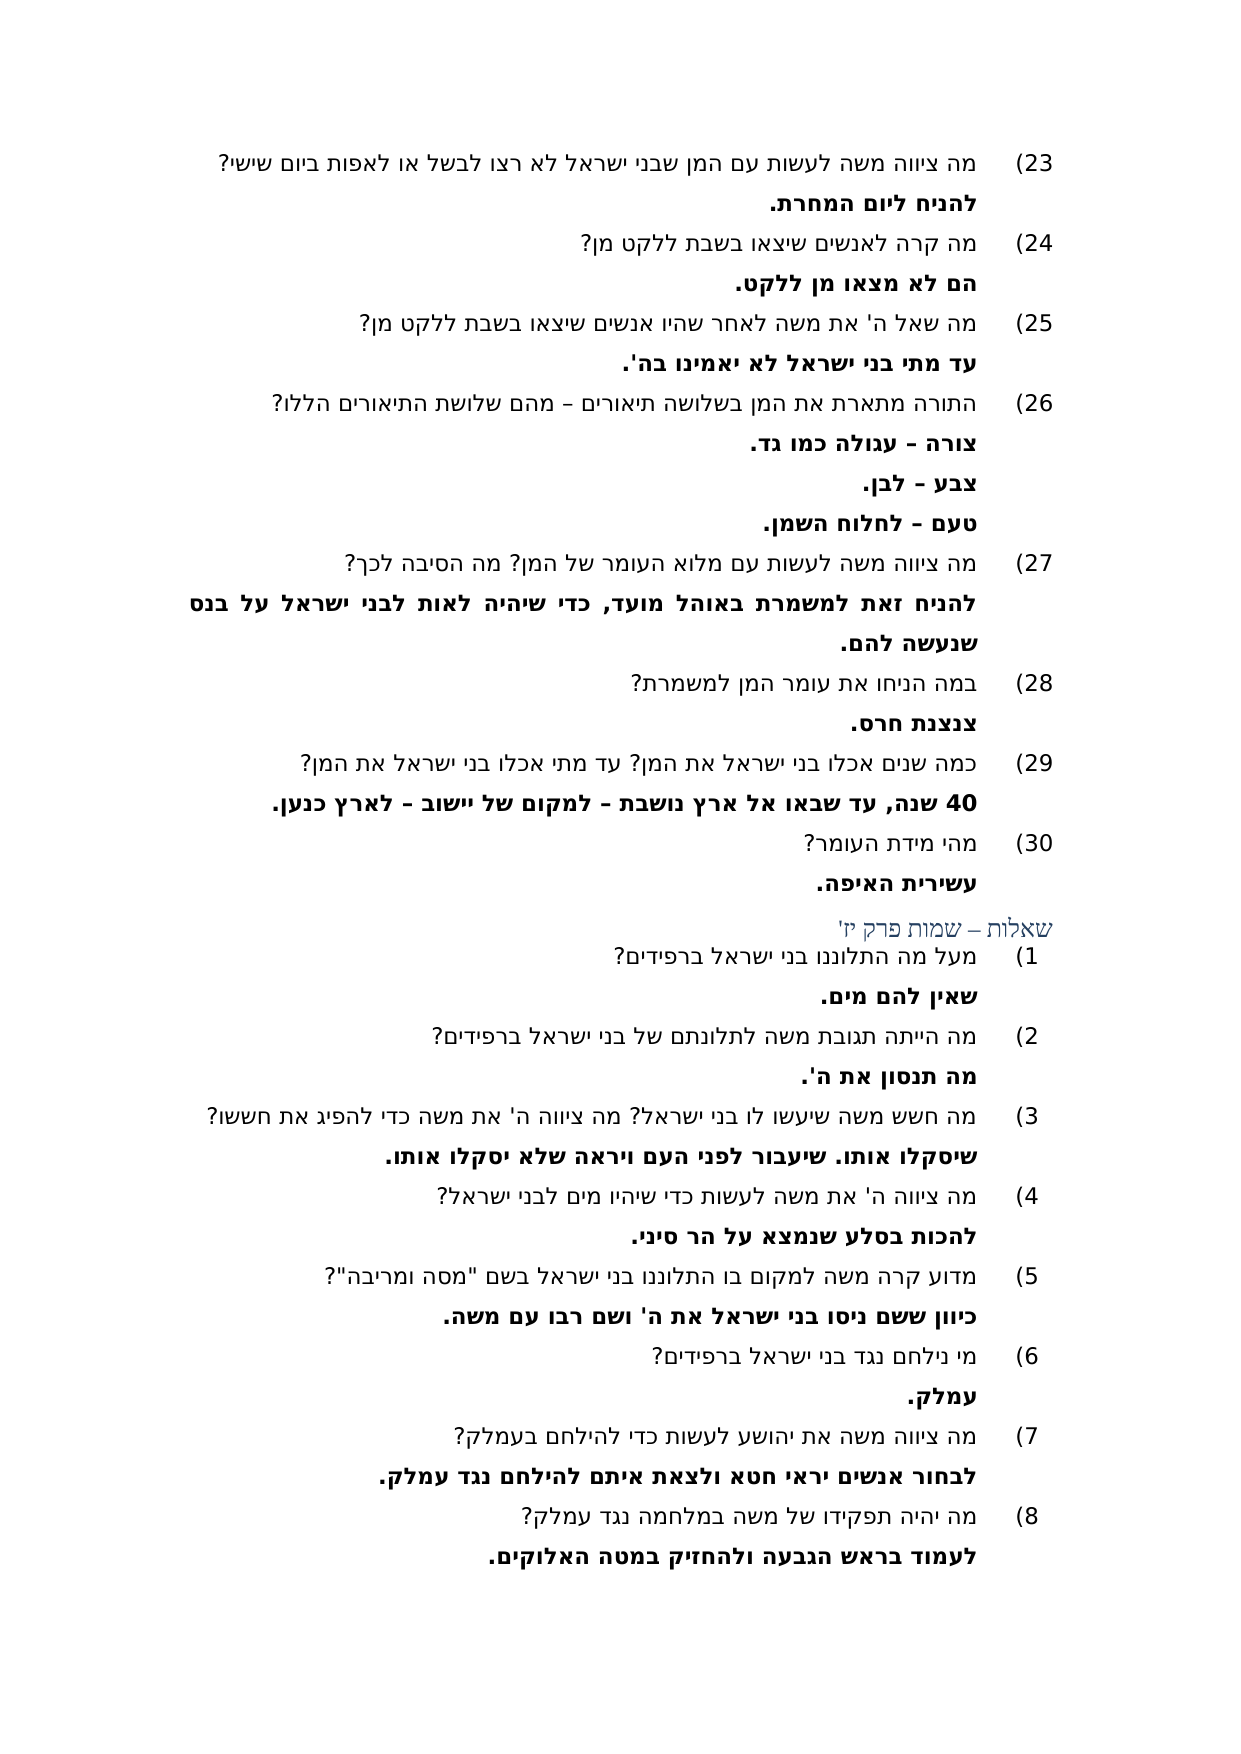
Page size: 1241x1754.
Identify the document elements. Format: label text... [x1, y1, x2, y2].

list לבחור אנשים יראי חטא ולצאת איתם להילחם נגד עמלק. [187, 1463, 978, 1489]
list להניח ליום המחרת. [187, 190, 978, 217]
list שאין להם מים. [187, 983, 978, 1009]
list שיסקלו אותו. שיעבור לפני העם ויראה שלא יסקלו אותו. [187, 1143, 978, 1169]
list להניח זאת למשמרת באוהל מועד, כדי שיהיה לאות לבני ישראל על בנס שנעשה להם. [187, 590, 978, 657]
list מה ציווה משה לעשות עם המן שבני ישראל לא רצו לבשל או לאפות ביום שישי? [187, 150, 1015, 177]
list עמלק. [187, 1383, 978, 1409]
list במה הניחו את עומר המן למשמרת? [187, 670, 1015, 697]
list 40 שנה, עד שבאו אל ארץ נושבת – למקום של יישוב – לארץ כנען. [187, 790, 978, 817]
list מדוע קרה משה למקום בו התלוננו בני ישראל בשם "מסה ומריבה"? [187, 1263, 1015, 1289]
list עשירית האיפה. [187, 870, 978, 897]
list התורה מתארת את המן בשלושה תיאורים – מהם שלושת התיאורים הללו? [187, 390, 1015, 417]
list מה קרה לאנשים שיצאו בשבת ללקט מן? [187, 230, 1015, 257]
list להכות בסלע שנמצא על הר סיני. [187, 1223, 978, 1249]
list מה ציווה ה' את משה לעשות כדי שיהיו מים לבני ישראל? [187, 1183, 1015, 1209]
list הם לא מצאו מן ללקט. [187, 270, 978, 297]
list מעל מה התלוננו בני ישראל ברפידים? [187, 943, 1015, 969]
list טעם – לחלוח השמן. [187, 510, 978, 537]
list צבע – לבן. [187, 470, 978, 497]
list מהי מידת העומר? [187, 830, 1015, 857]
list מה חשש משה שיעשו לו בני ישראל? מה ציווה ה' את משה כדי להפיג את חששו? [187, 1103, 1015, 1129]
list עד מתי בני ישראל לא יאמינו בה'. [187, 350, 978, 377]
list צורה – עגולה כמו גד. [187, 430, 978, 457]
list כיוון ששם ניסו בני ישראל את ה' ושם רבו עם משה. [187, 1303, 978, 1329]
list מי נילחם נגד בני ישראל ברפידים? [187, 1343, 1015, 1369]
list מה יהיה תפקידו של משה במלחמה נגד עמלק? [187, 1503, 1015, 1529]
list צנצנת חרס. [187, 710, 978, 737]
list כמה שנים אכלו בני ישראל את המן? עד מתי אכלו בני ישראל את המן? [187, 750, 1015, 777]
list מה ציווה משה את יהושע לעשות כדי להילחם בעמלק? [187, 1423, 1015, 1449]
list מה הייתה תגובת משה לתלונתם של בני ישראל ברפידים? [187, 1023, 1015, 1049]
list לעמוד בראש הגבעה ולהחזיק במטה האלוקים. [187, 1543, 978, 1569]
subtitle שאלות – שמות פרק יז' [187, 914, 1053, 943]
list מה שאל ה' את משה לאחר שהיו אנשים שיצאו בשבת ללקט מן? [187, 310, 1015, 337]
list מה תנסון את ה'. [187, 1063, 978, 1089]
list מה ציווה משה לעשות עם מלוא העומר של המן? מה הסיבה לכך? [187, 550, 1015, 577]
